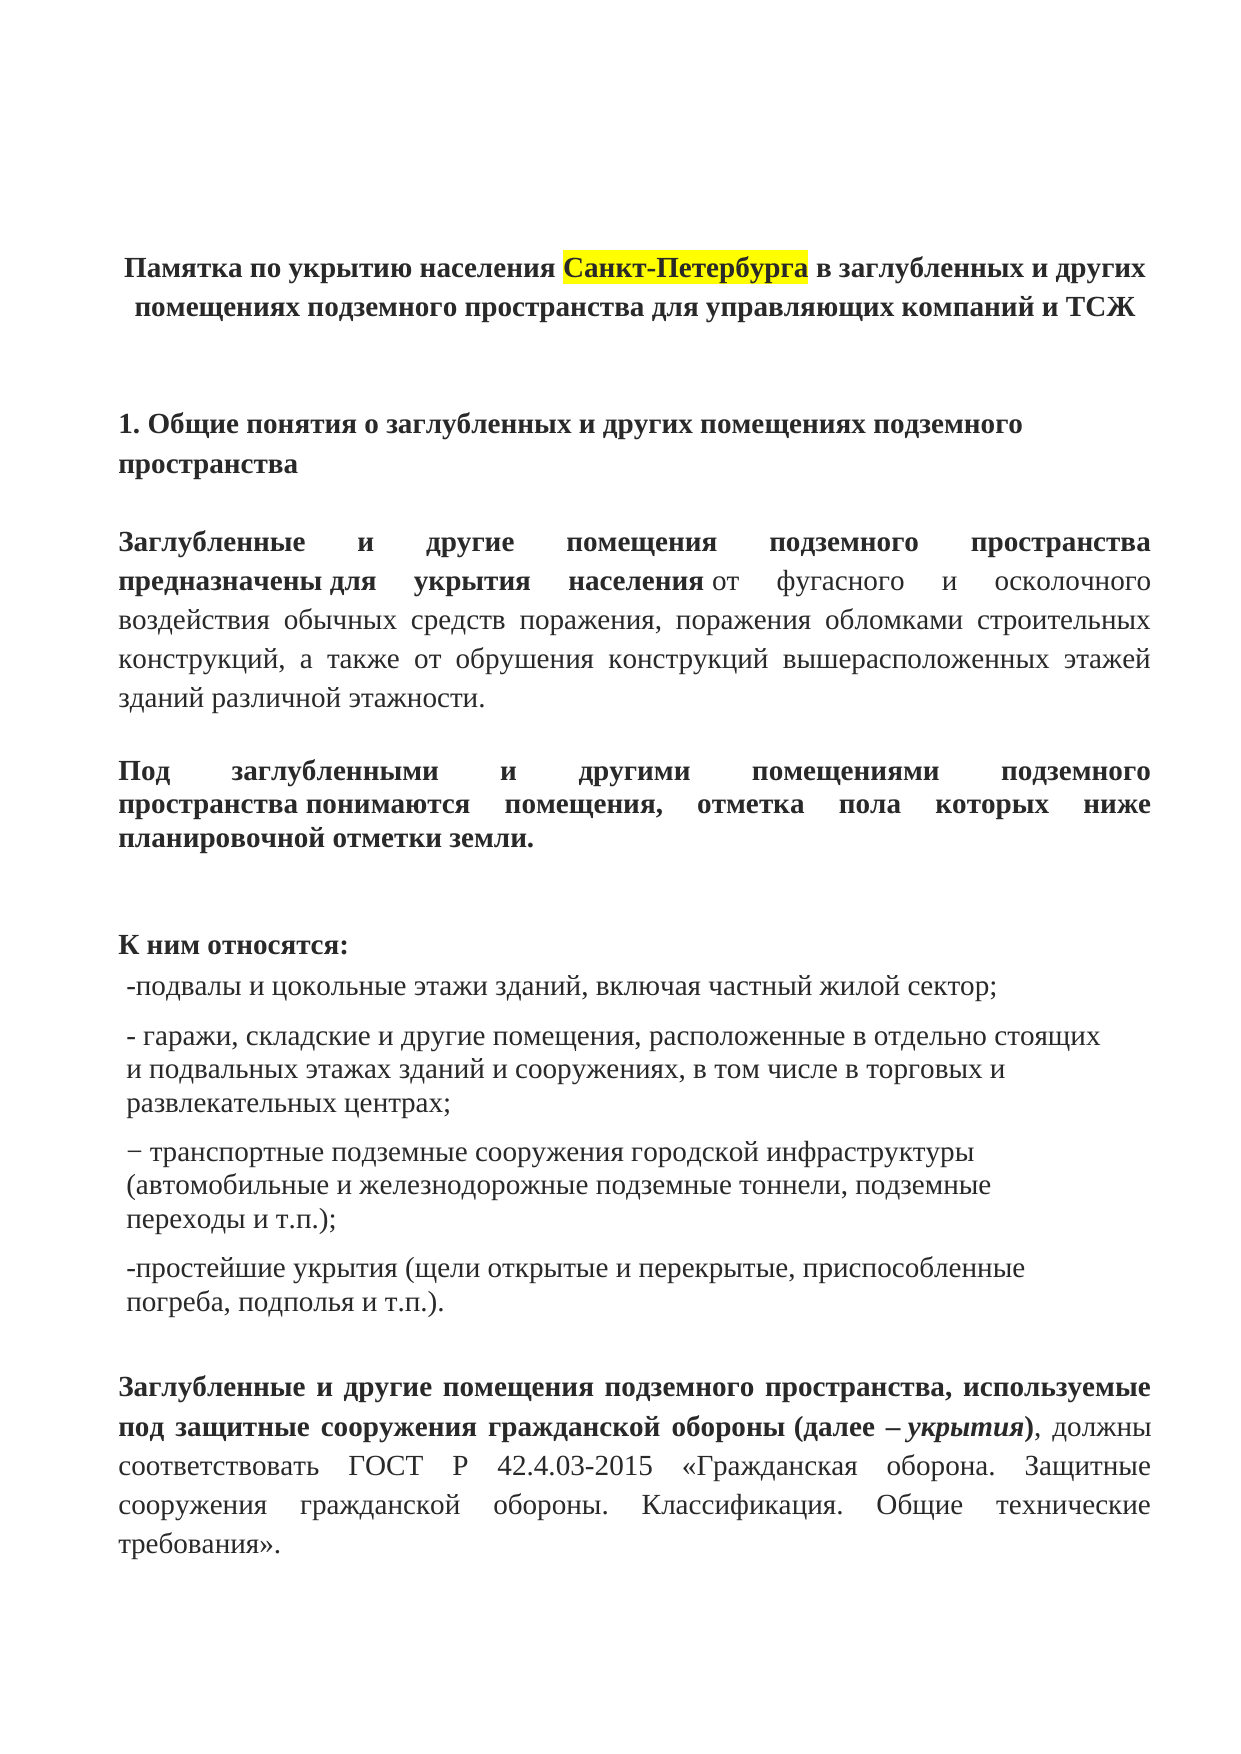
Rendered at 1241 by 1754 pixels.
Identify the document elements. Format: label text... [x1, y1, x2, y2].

table_cell − транспортные подземные сооружения городской инфраструктуры (автомобильные и железнодорожные подземные тоннели, подземные переходы и т.п.); [118, 1126, 1122, 1242]
text 1. Общие понятия о заглубленных и других помещениях подземного пространства [118, 401, 1152, 479]
text К ним относятся: [118, 922, 1152, 961]
text Под заглубленными и другими помещениями подземного пространства понимаются помещения, отметка пола которых ниже планировочной отметки земли. [118, 753, 1152, 853]
table_cell -простейшие укрытия (щели открытые и перекрытые, приспособленные погреба, подполья и т.п.). [118, 1242, 1122, 1325]
table_header -подвалы и цокольные этажи зданий, включая частный жилой сектор; [118, 961, 1122, 1010]
text Памятка по укрытию населения Санкт-Петербурга в заглубленных и других помещениях подземного пространства для управляющих компаний и ТСЖ [118, 245, 1152, 323]
text Заглубленные и другие помещения подземного пространства предназначены для укрытия населения от фугасного и осколочного воздействия обычных средств поражения, поражения обломками строительных конструкций, а также от обрушения конструкций вышерасположенных этажей зданий различной этажности. [118, 518, 1152, 714]
table_cell - гаражи, складские и другие помещения, расположенные в отдельно стоящих и подвальных этажах зданий и сооружениях, в том числе в торговых и развлекательных центрах; [118, 1010, 1122, 1126]
text Заглубленные и другие помещения подземного пространства, используемые под защитные сооружения гражданской обороны (далее – укрытия), должны соответствовать ГОСТ Р 42.4.03-2015 «Гражданская оборона. Защитные сооружения гражданской обороны. Классификация. Общие технические требования». [118, 1364, 1152, 1559]
